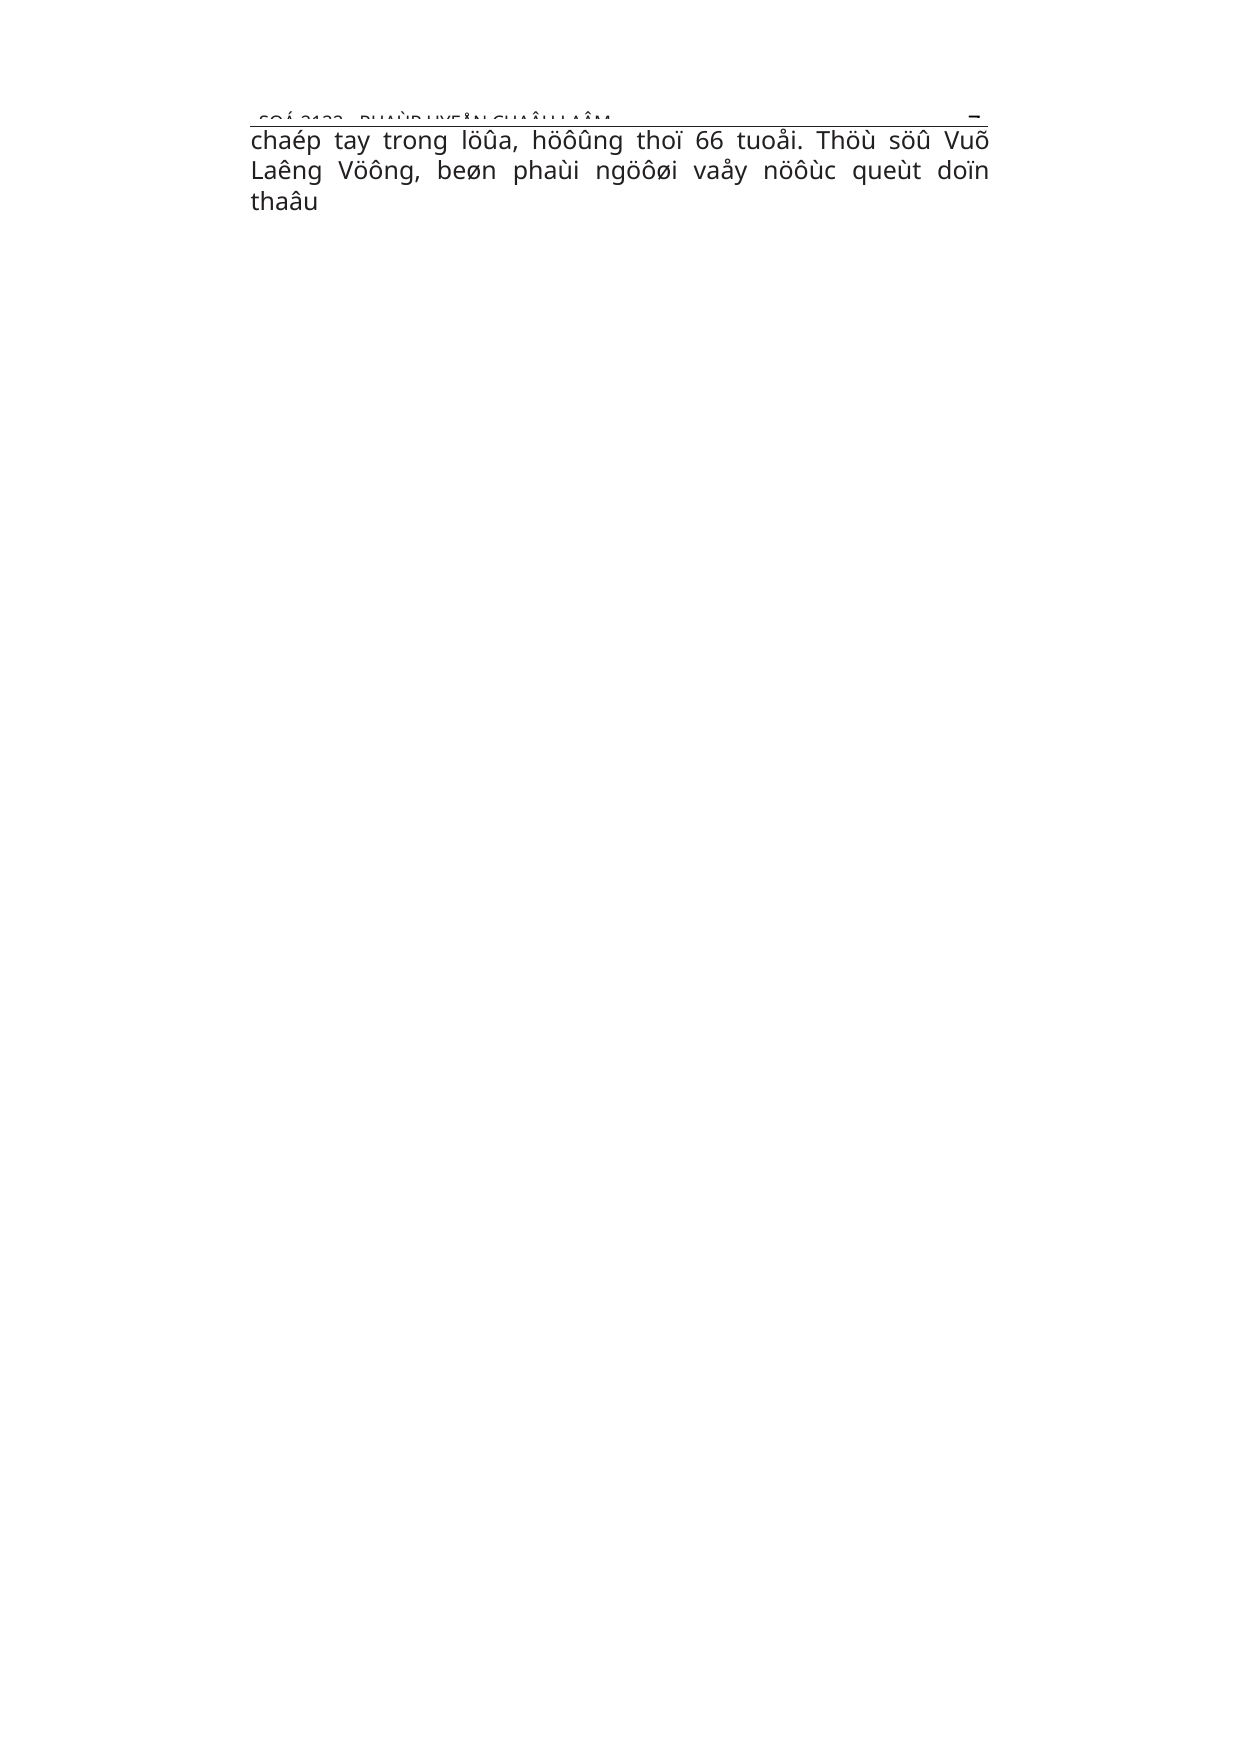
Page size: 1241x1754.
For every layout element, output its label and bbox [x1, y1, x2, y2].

list [250, 125, 990, 218]
